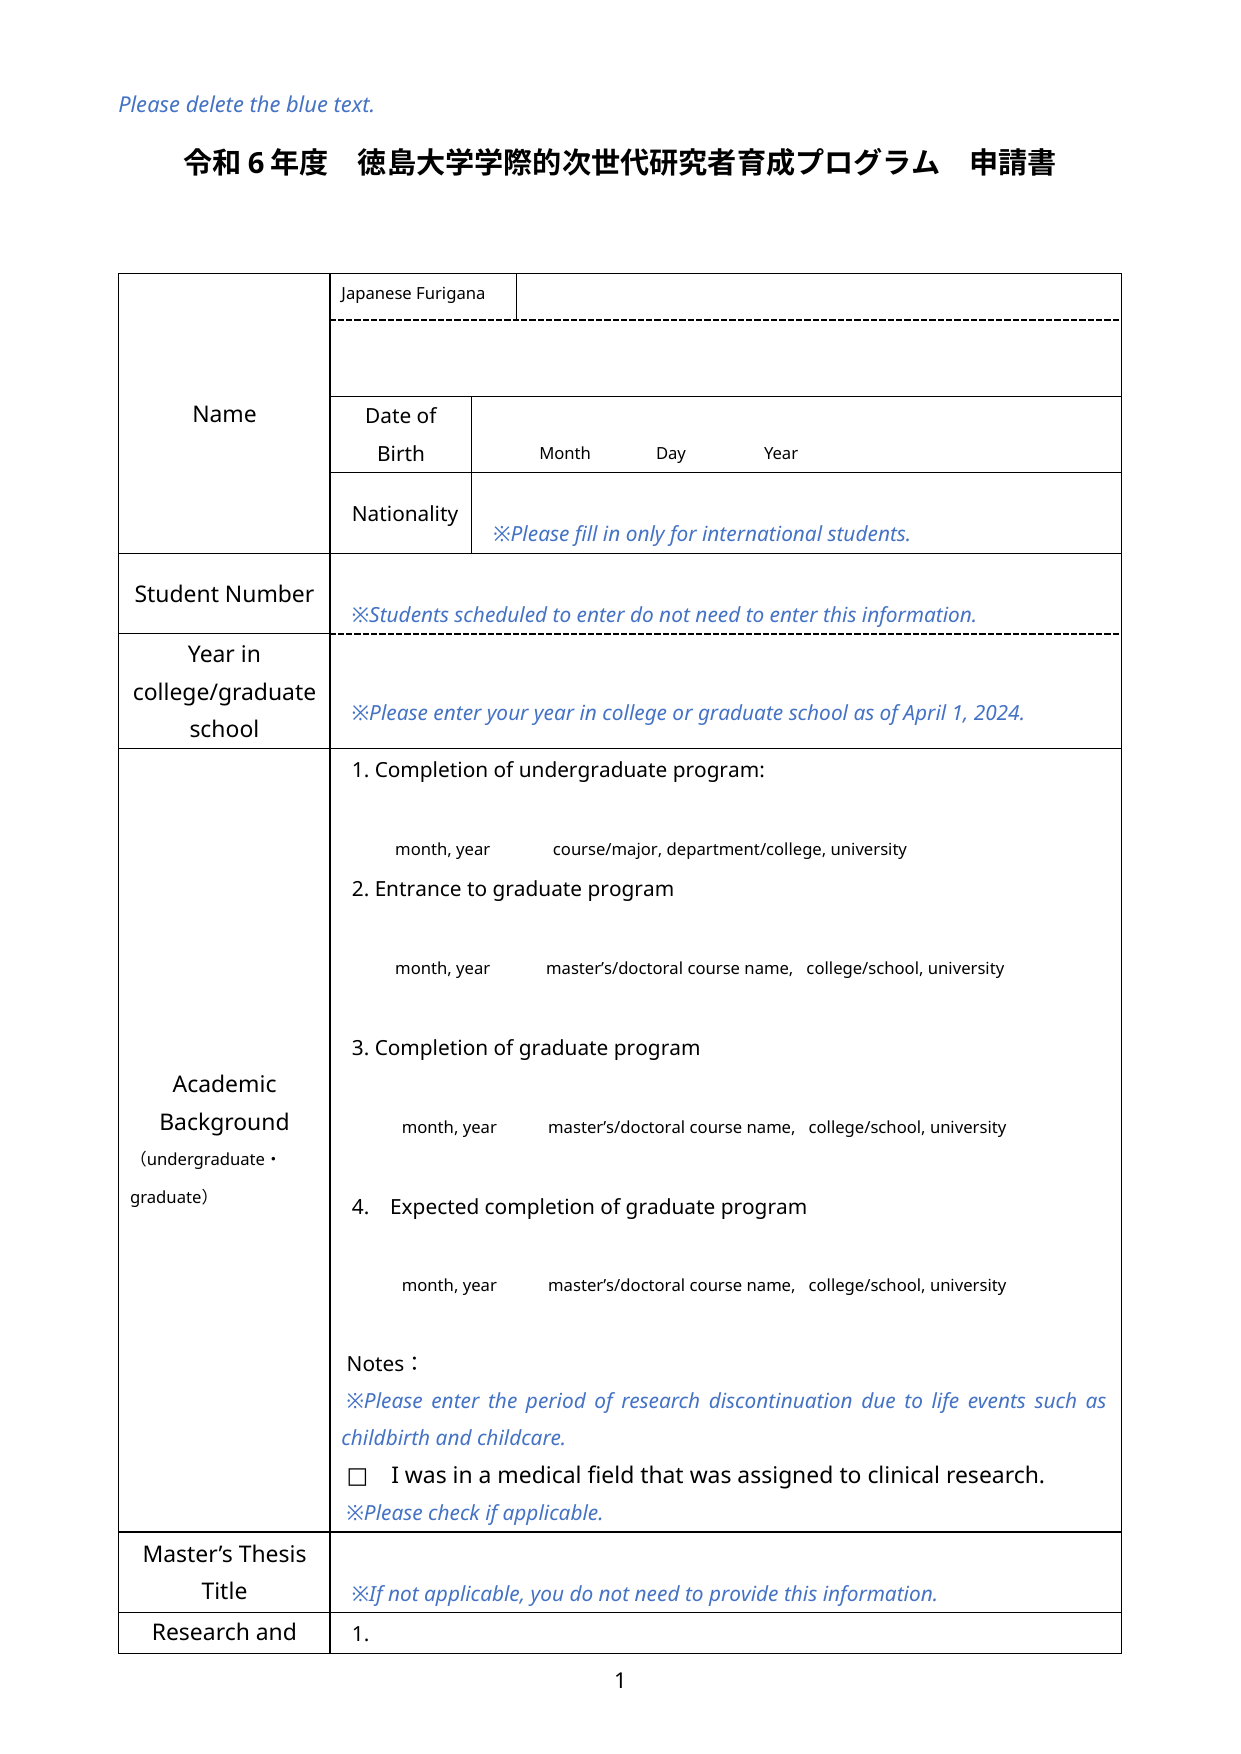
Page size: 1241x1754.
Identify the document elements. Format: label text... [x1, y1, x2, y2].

table_header Name [119, 274, 329, 552]
table_cell ※Please enter your year in college or graduate school as of April 1, 2024. [331, 633, 1121, 747]
table_cell Month Day Year [472, 397, 1121, 472]
table_cell Nationality [331, 473, 471, 552]
table_header Japanese Furigana [331, 274, 516, 319]
table_header [517, 274, 1121, 319]
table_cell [331, 1613, 1121, 1652]
table_cell ※Students scheduled to enter do not need to enter this information. [331, 554, 1121, 633]
table_cell Master’s Thesis Title [119, 1533, 329, 1612]
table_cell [119, 1613, 329, 1652]
table_cell [331, 319, 1121, 396]
table_cell 1. Completion of undergraduate program: month, year course/major, department/college, university 2. Entrance to graduate program month, year master’s/doctoral course name, college/school, university 3. Completion of graduate program month, year master’s/doctoral course name, college/school, university 4. Expected completion of graduate program month, year master’s/doctoral course name, college/school, university Notes： ※Please enter the period of research discontinuation due to life events such as childbirth and childcare. □ I was in a medical field that was assigned to clinical research. ※Please check if applicable. [331, 749, 1121, 1531]
table_cell ※If not applicable, you do not need to provide this information. [331, 1533, 1121, 1612]
text 令和6年度 徳島大学学際的次世代研究者育成プログラム 申請書 [118, 123, 1122, 198]
table_cell Academic Background （undergraduate・graduate） [119, 749, 329, 1531]
table_cell Student Number [119, 554, 329, 633]
table_cell ※Please fill in only for international students. [472, 473, 1121, 552]
table_cell Year in college/graduate school [119, 634, 329, 747]
table_cell Date of Birth [331, 397, 471, 472]
